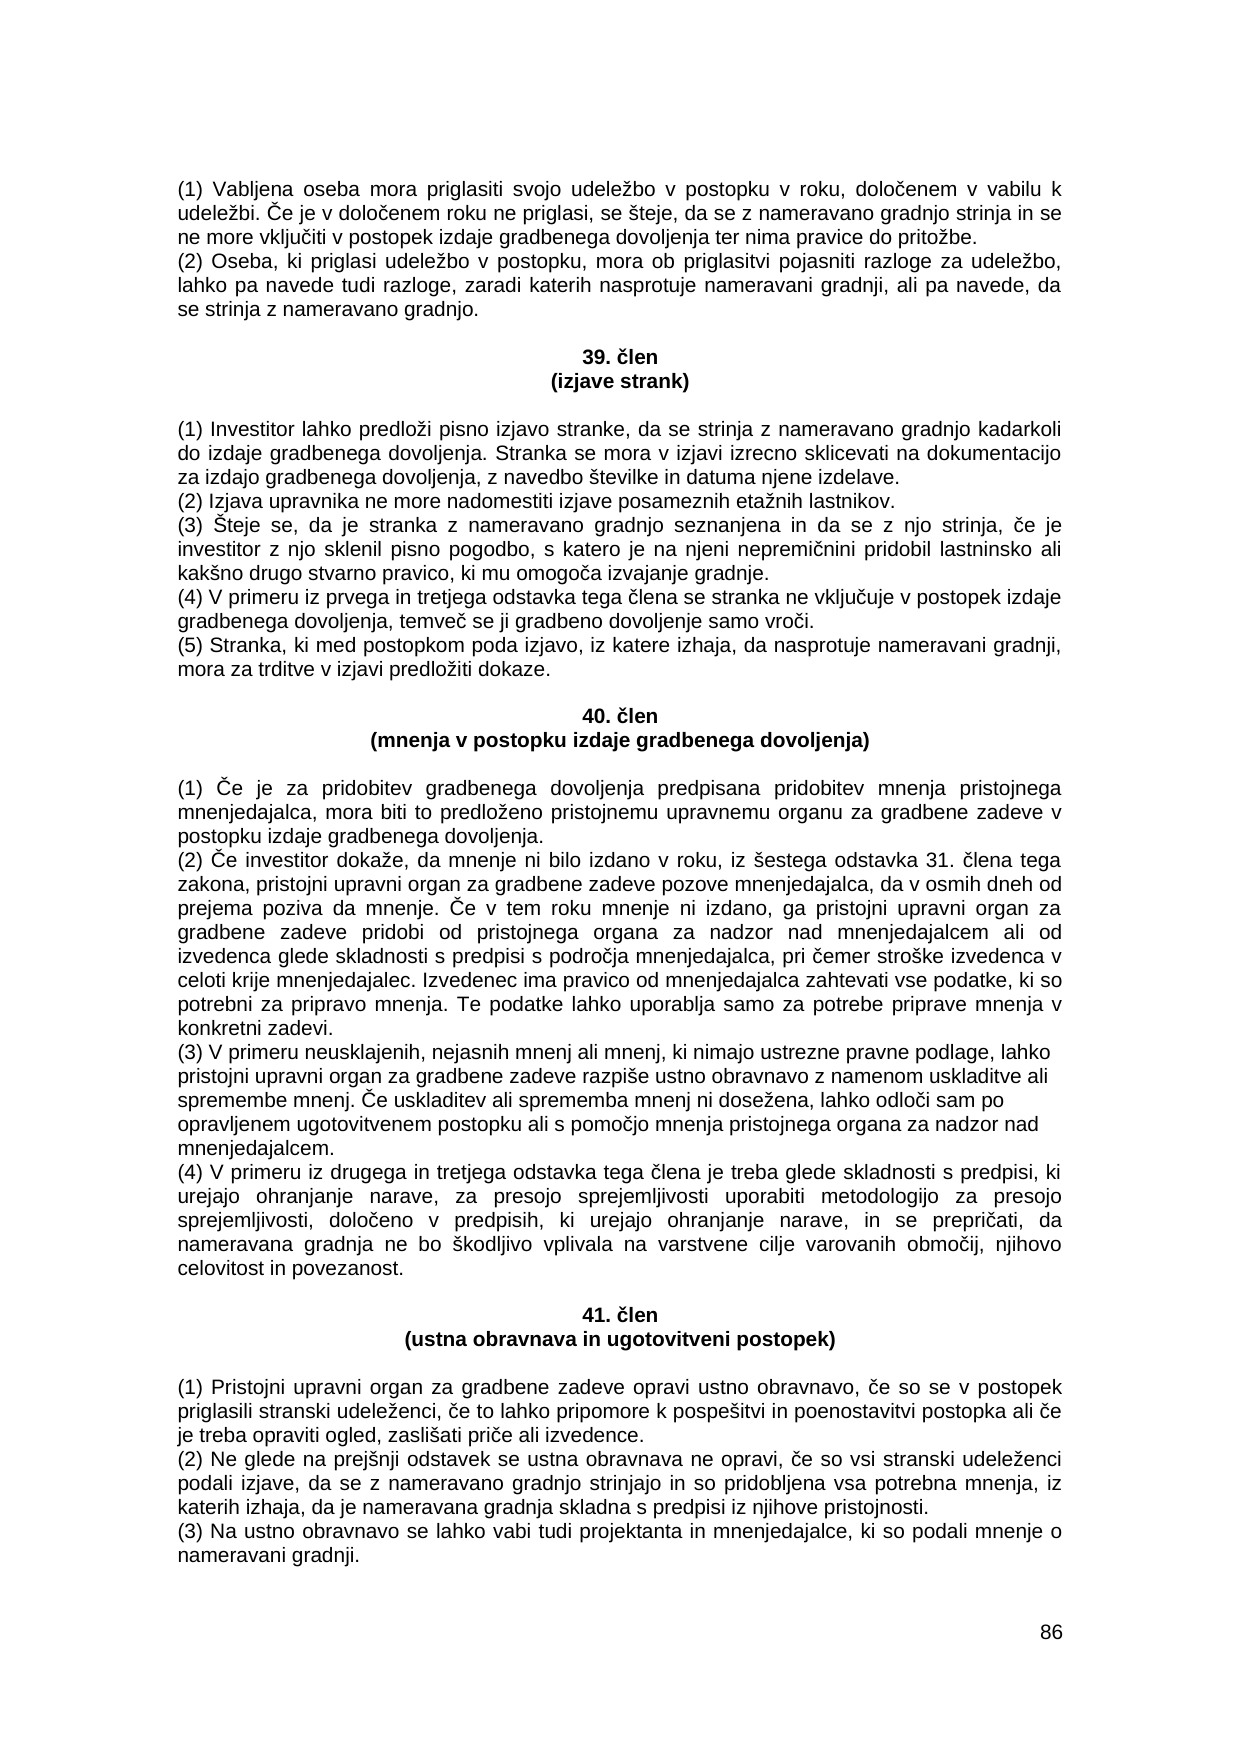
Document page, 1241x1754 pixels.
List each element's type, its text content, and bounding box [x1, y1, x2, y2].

text 41. člen [177, 1303, 1063, 1327]
text (2) Če investitor dokaže, da mnenje ni bilo izdano v roku, iz šestega odstavka 31. člena tega zakona, pristojni upravni organ za gradbene zadeve pozove mnenjedajalca, da v osmih dneh od prejema poziva da mnenje. Če v tem roku mnenje ni izdano, ga pristojni upravni organ za gradbene zadeve pridobi od pristojnega organa za nadzor nad mnenjedajalcem ali od izvedenca glede skladnosti s predpisi s področja mnenjedajalca, pri čemer stroške izvedenca v celoti krije mnenjedajalec. Izvedenec ima pravico od mnenjedajalca zahtevati vse podatke, ki so potrebni za pripravo mnenja. Te podatke lahko uporablja samo za potrebe priprave mnenja v konkretni zadevi. [177, 848, 1063, 1040]
text (ustna obravnava in ugotovitveni postopek) [177, 1327, 1063, 1351]
text (mnenja v postopku izdaje gradbenega dovoljenja) [177, 728, 1063, 752]
text (5) Stranka, ki med postopkom poda izjavo, iz katere izhaja, da nasprotuje nameravani gradnji, mora za trditve v izjavi predložiti dokaze. [177, 632, 1063, 680]
text (1) Vabljena oseba mora priglasiti svojo udeležbo v postopku v roku, določenem v vabilu k udeležbi. Če je v določenem roku ne priglasi, se šteje, da se z nameravano gradnjo strinja in se ne more vključiti v postopek izdaje gradbenega dovoljenja ter nima pravice do pritožbe. [177, 177, 1063, 249]
text (izjave strank) [177, 369, 1063, 393]
text (1) Pristojni upravni organ za gradbene zadeve opravi ustno obravnavo, če so se v postopek priglasili stranski udeleženci, če to lahko pripomore k pospešitvi in poenostavitvi postopka ali če je treba opraviti ogled, zaslišati priče ali izvedence. [177, 1375, 1063, 1447]
text (2) Izjava upravnika ne more nadomestiti izjave posameznih etažnih lastnikov. [177, 489, 1063, 513]
text 40. člen [177, 704, 1063, 728]
text (3) Na ustno obravnavo se lahko vabi tudi projektanta in mnenjedajalce, ki so podali mnenje o nameravani gradnji. [177, 1519, 1063, 1567]
text (3) V primeru neusklajenih, nejasnih mnenj ali mnenj, ki nimajo ustrezne pravne podlage, lahko pristojni upravni organ za gradbene zadeve razpiše ustno obravnavo z namenom uskladitve ali spremembe mnenj. Če uskladitev ali sprememba mnenj ni dosežena, lahko odloči sam po opravljenem ugotovitvenem postopku ali s pomočjo mnenja pristojnega organa za nadzor nad mnenjedajalcem. [177, 1040, 1063, 1159]
text (4) V primeru iz drugega in tretjega odstavka tega člena je treba glede skladnosti s predpisi, ki urejajo ohranjanje narave, za presojo sprejemljivosti uporabiti metodologijo za presojo sprejemljivosti, določeno v predpisih, ki urejajo ohranjanje narave, in se prepričati, da nameravana gradnja ne bo škodljivo vplivala na varstvene cilje varovanih območij, njihovo celovitost in povezanost. [177, 1159, 1063, 1279]
text (1) Investitor lahko predloži pisno izjavo stranke, da se strinja z nameravano gradnjo kadarkoli do izdaje gradbenega dovoljenja. Stranka se mora v izjavi izrecno sklicevati na dokumentacijo za izdajo gradbenega dovoljenja, z navedbo številke in datuma njene izdelave. [177, 417, 1063, 489]
text (3) Šteje se, da je stranka z nameravano gradnjo seznanjena in da se z njo strinja, če je investitor z njo sklenil pisno pogodbo, s katero je na njeni nepremičnini pridobil lastninsko ali kakšno drugo stvarno pravico, ki mu omogoča izvajanje gradnje. [177, 513, 1063, 584]
text (2) Oseba, ki priglasi udeležbo v postopku, mora ob priglasitvi pojasniti razloge za udeležbo, lahko pa navede tudi razloge, zaradi katerih nasprotuje nameravani gradnji, ali pa navede, da se strinja z nameravano gradnjo. [177, 249, 1063, 321]
text 39. člen [177, 345, 1063, 369]
text (2) Ne glede na prejšnji odstavek se ustna obravnava ne opravi, če so vsi stranski udeleženci podali izjave, da se z nameravano gradnjo strinjajo in so pridobljena vsa potrebna mnenja, iz katerih izhaja, da je nameravana gradnja skladna s predpisi iz njihove pristojnosti. [177, 1447, 1063, 1519]
text (1) Če je za pridobitev gradbenega dovoljenja predpisana pridobitev mnenja pristojnega mnenjedajalca, mora biti to predloženo pristojnemu upravnemu organu za gradbene zadeve v postopku izdaje gradbenega dovoljenja. [177, 776, 1063, 848]
text (4) V primeru iz prvega in tretjega odstavka tega člena se stranka ne vključuje v postopek izdaje gradbenega dovoljenja, temveč se ji gradbeno dovoljenje samo vroči. [177, 584, 1063, 632]
